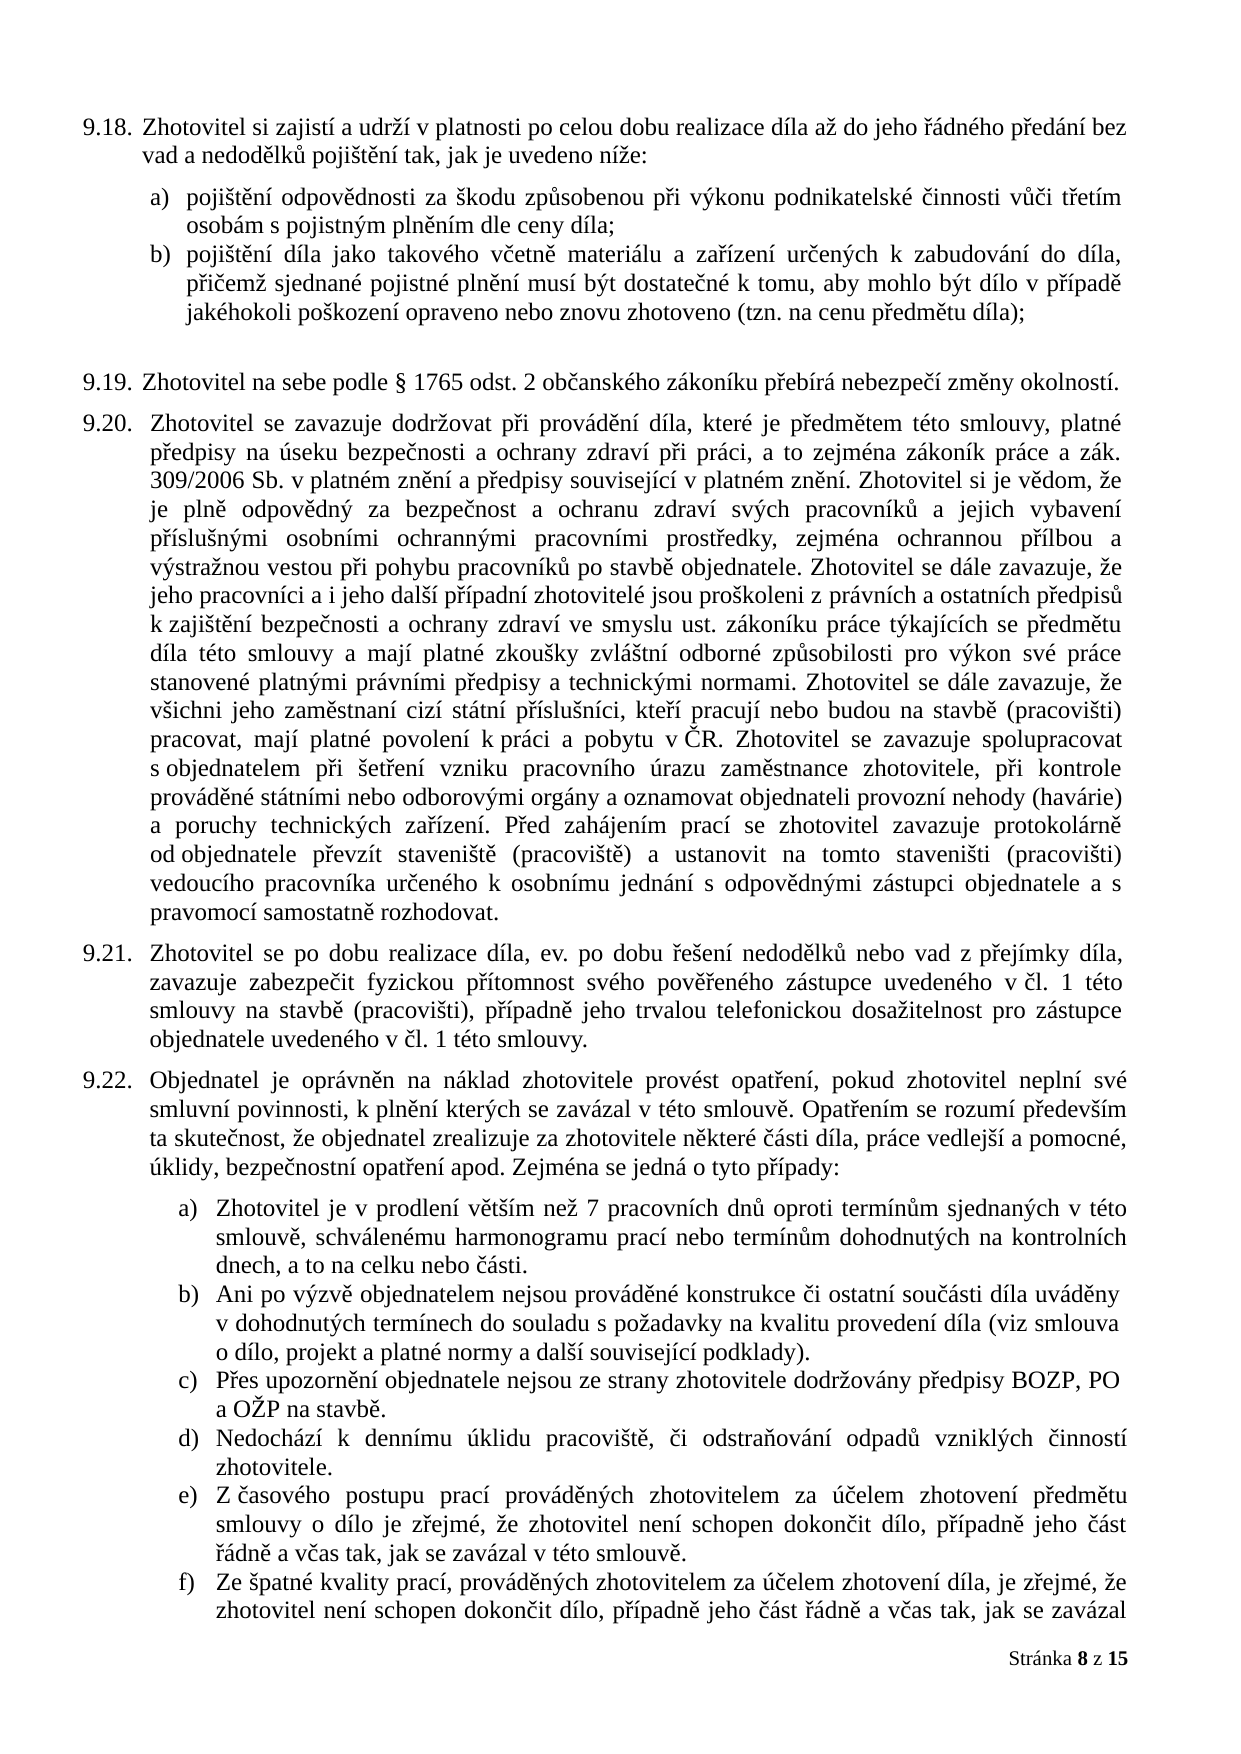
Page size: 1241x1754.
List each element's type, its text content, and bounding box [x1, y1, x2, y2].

list Objednatel je oprávněn na náklad zhotovitele provést opatření, pokud zhotovitel neplní své smluvní povinnosti, k plnění kterých se zavázal v této smlouvě. Opatřením se rozumí především ta skutečnost, že objednatel zrealizuje za zhotovitele některé části díla, práce vedlejší a pomocné, úklidy, bezpečnostní opatření apod. Zejména se jedná o tyto případy: [83, 1066, 1128, 1181]
list Z časového postupu prací prováděných zhotovitelem za účelem zhotovení předmětu smlouvy o dílo je zřejmé, že zhotovitel není schopen dokončit dílo, případně jeho část řádně a včas tak, jak se zavázal v této smlouvě. [178, 1481, 1128, 1567]
list Zhotovitel se zavazuje dodržovat při provádění díla, které je předmětem této smlouvy, platné předpisy na úseku bezpečnosti a ochrany zdraví při práci, a to zejména zákoník práce a zák. 309/2006 Sb. v platném znění a předpisy související v platném znění. Zhotovitel si je vědom, že je plně odpovědný za bezpečnost a ochranu zdraví svých pracovníků a jejich vybavení příslušnými osobními ochrannými pracovními prostředky, zejména ochrannou přílbou a výstražnou vestou při pohybu pracovníků po stavbě objednatele. Zhotovitel se dále zavazuje, že jeho pracovníci a i jeho další případní zhotovitelé jsou proškoleni z právních a ostatních předpisů k zajištění bezpečnosti a ochrany zdraví ve smyslu ust. zákoníku práce týkajících se předmětu díla této smlouvy a mají platné zkoušky zvláštní odborné způsobilosti pro výkon své práce stanovené platnými právními předpisy a technickými normami. Zhotovitel se dále zavazuje, že všichni jeho zaměstnaní cizí státní příslušníci, kteří pracují nebo budou na stavbě (pracovišti) pracovat, mají platné povolení k práci a pobytu v ČR. Zhotovitel se zavazuje spolupracovat s objednatelem při šetření vzniku pracovního úrazu zaměstnance zhotovitele, při kontrole prováděné státními nebo odborovými orgány a oznamovat objednateli provozní nehody (havárie) a poruchy technických zařízení. Před zahájením prací se zhotovitel zavazuje protokolárně od objednatele převzít staveniště (pracoviště) a ustanovit na tomto staveništi (pracovišti) vedoucího pracovníka určeného k osobnímu jednání s odpovědnými zástupci objednatele a s pravomocí samostatně rozhodovat. [83, 408, 1123, 926]
text a) pojištění odpovědnosti za škodu způsobenou při výkonu podnikatelské činnosti vůči třetím osobám s pojistným plněním dle ceny díla; [150, 182, 1123, 239]
list Nedochází k dennímu úklidu pracoviště, či odstraňování odpadů vzniklých činností zhotovitele. [178, 1423, 1128, 1481]
list Zhotovitel se po dobu realizace díla, ev. po dobu řešení nedodělků nebo vad z přejímky díla, zavazuje zabezpečit fyzickou přítomnost svého pověřeného zástupce uvedeného v čl. 1 této smlouvy na stavbě (pracovišti), případně jeho trvalou telefonickou dosažitelnost pro zástupce objednatele uvedeného v čl. 1 této smlouvy. [83, 938, 1123, 1053]
text b) pojištění díla jako takového včetně materiálu a zařízení určených k zabudování do díla, přičemž sjednané pojistné plnění musí být dostatečné k tomu, aby mohlo být dílo v případě jakéhokoli poškození opraveno nebo znovu zhotoveno (tzn. na cenu předmětu díla); [150, 239, 1123, 326]
list Ani po výzvě objednatelem nejsou prováděné konstrukce či ostatní součásti díla uváděny v dohodnutých termínech do souladu s požadavky na kvalitu provedení díla (viz smlouva o dílo, projekt a platné normy a další související podklady). [178, 1279, 1128, 1366]
list Přes upozornění objednatele nejsou ze strany zhotovitele dodržovány předpisy BOZP, PO a OŽP na stavbě. [178, 1366, 1128, 1423]
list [178, 1567, 1128, 1624]
list Zhotovitel si zajistí a udrží v platnosti po celou dobu realizace díla až do jeho řádného předání bez vad a nedodělků pojištění tak, jak je uvedeno níže: [83, 112, 1128, 169]
list Zhotovitel je v prodlení větším než 7 pracovních dnů oproti termínům sjednaných v této smlouvě, schválenému harmonogramu prací nebo termínům dohodnutých na kontrolních dnech, a to na celku nebo části. [178, 1193, 1128, 1279]
list Zhotovitel na sebe podle § 1765 odst. 2 občanského zákoníku přebírá nebezpečí změny okolností. [83, 367, 1123, 396]
